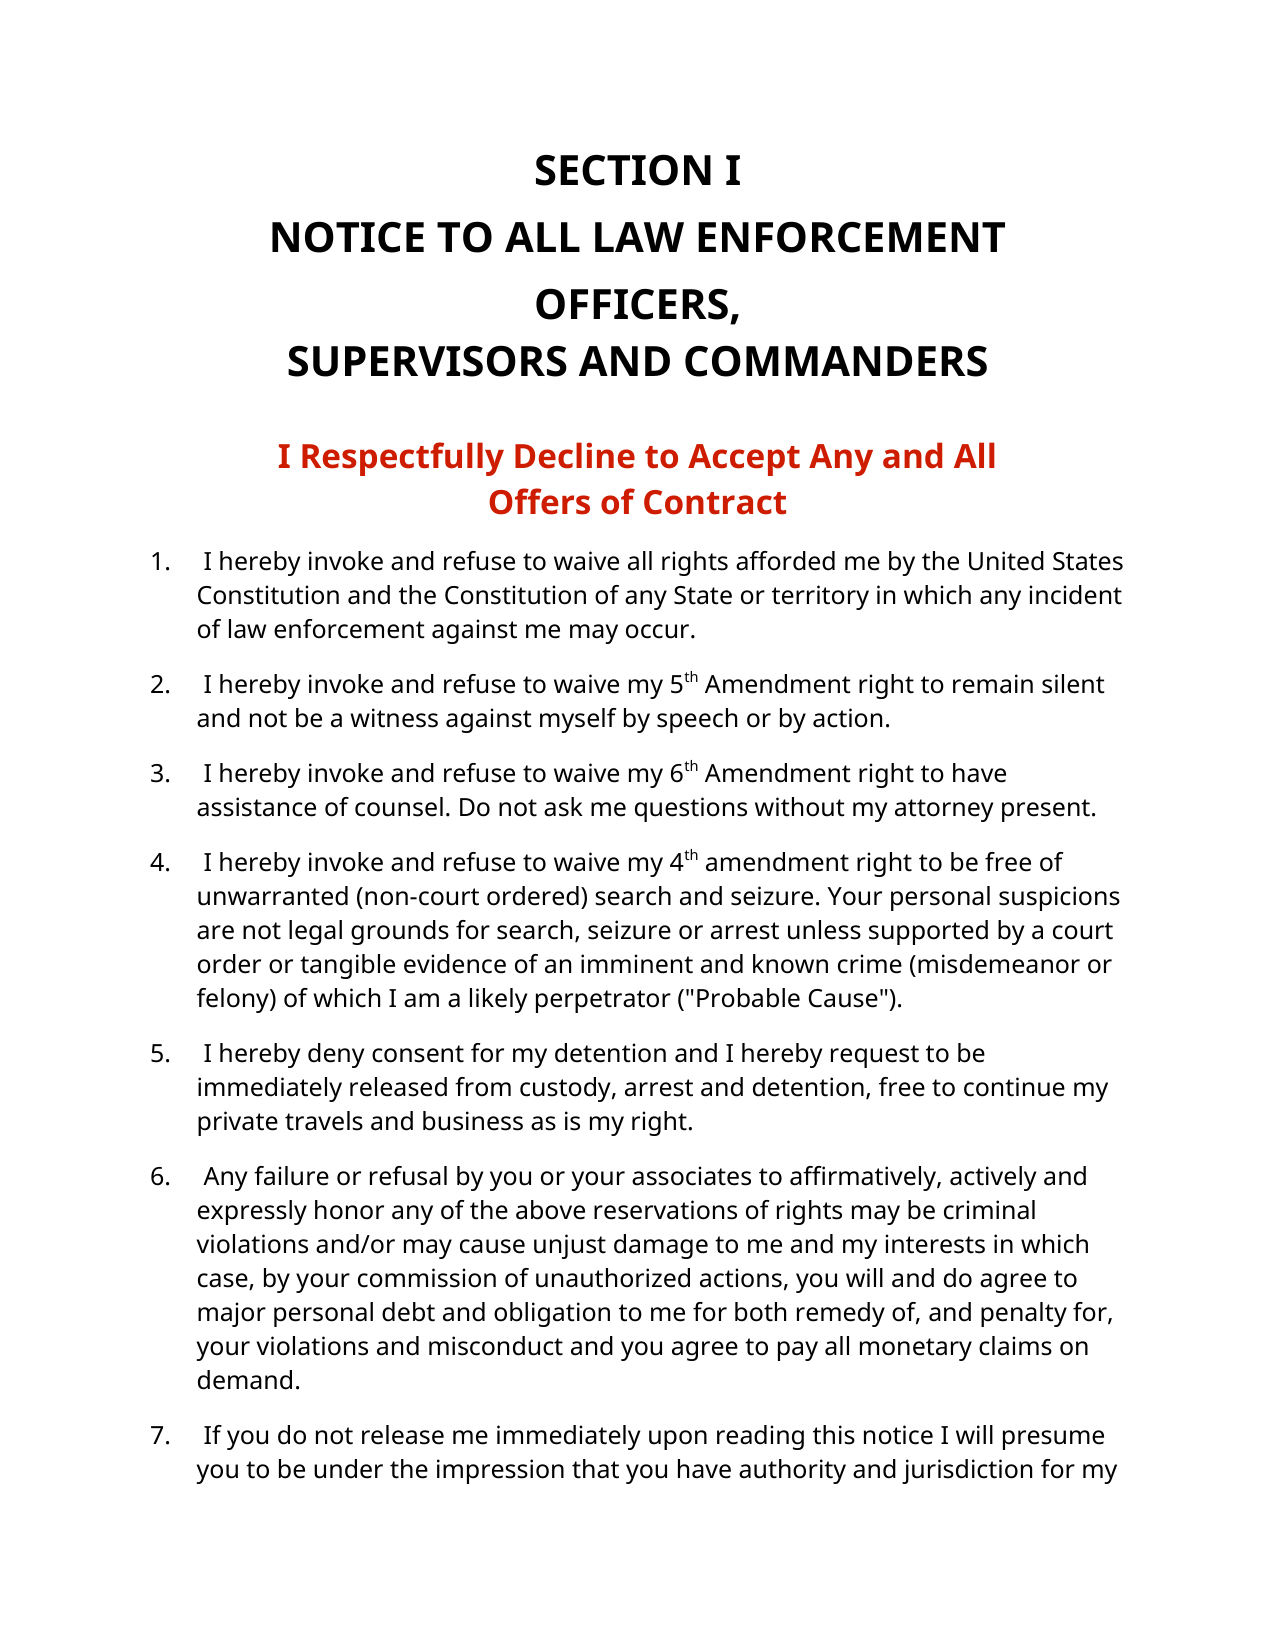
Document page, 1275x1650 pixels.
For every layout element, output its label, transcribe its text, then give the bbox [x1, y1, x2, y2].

list I hereby invoke and refuse to waive my 5th Amendment right to remain silent and not be a witness against myself by speech or by action. [150, 666, 1125, 734]
text NOTICE TO ALL LAW ENFORCEMENT [150, 208, 1125, 264]
list I hereby invoke and refuse to waive all rights afforded me by the United States Constitution and the Constitution of any State or territory in which any incident of law enforcement against me may occur. [150, 543, 1125, 646]
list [150, 1418, 1125, 1486]
list I hereby invoke and refuse to waive my 6th Amendment right to have assistance of counsel. Do not ask me questions without my attorney present. [150, 755, 1125, 823]
text I Respectfully Decline to Accept Any and All [150, 433, 1125, 478]
text Offers of Contract [150, 478, 1125, 524]
list Any failure or refusal by you or your associates to affirmatively, actively and expressly honor any of the above reservations of rights may be criminal violations and/or may cause unjust damage to me and my interests in which case, by your commission of unauthorized actions, you will and do agree to major personal debt and obligation to me for both remedy of, and penalty for, your violations and misconduct and you agree to pay all monetary claims on demand. [150, 1158, 1125, 1397]
list I hereby deny consent for my detention and I hereby request to be immediately released from custody, arrest and detention, free to continue my private travels and business as is my right. [150, 1035, 1125, 1138]
text SECTION I [150, 141, 1125, 197]
list I hereby invoke and refuse to waive my 4th amendment right to be free of unwarranted (non-court ordered) search and seizure. Your personal suspicions are not legal grounds for search, seizure or arrest unless supported by a court order or tangible evidence of an imminent and known crime (misdemeanor or felony) of which I am a likely perpetrator ("Probable Cause"). [150, 844, 1125, 1014]
text OFFICERS, SUPERVISORS AND COMMANDERS [150, 275, 1125, 388]
